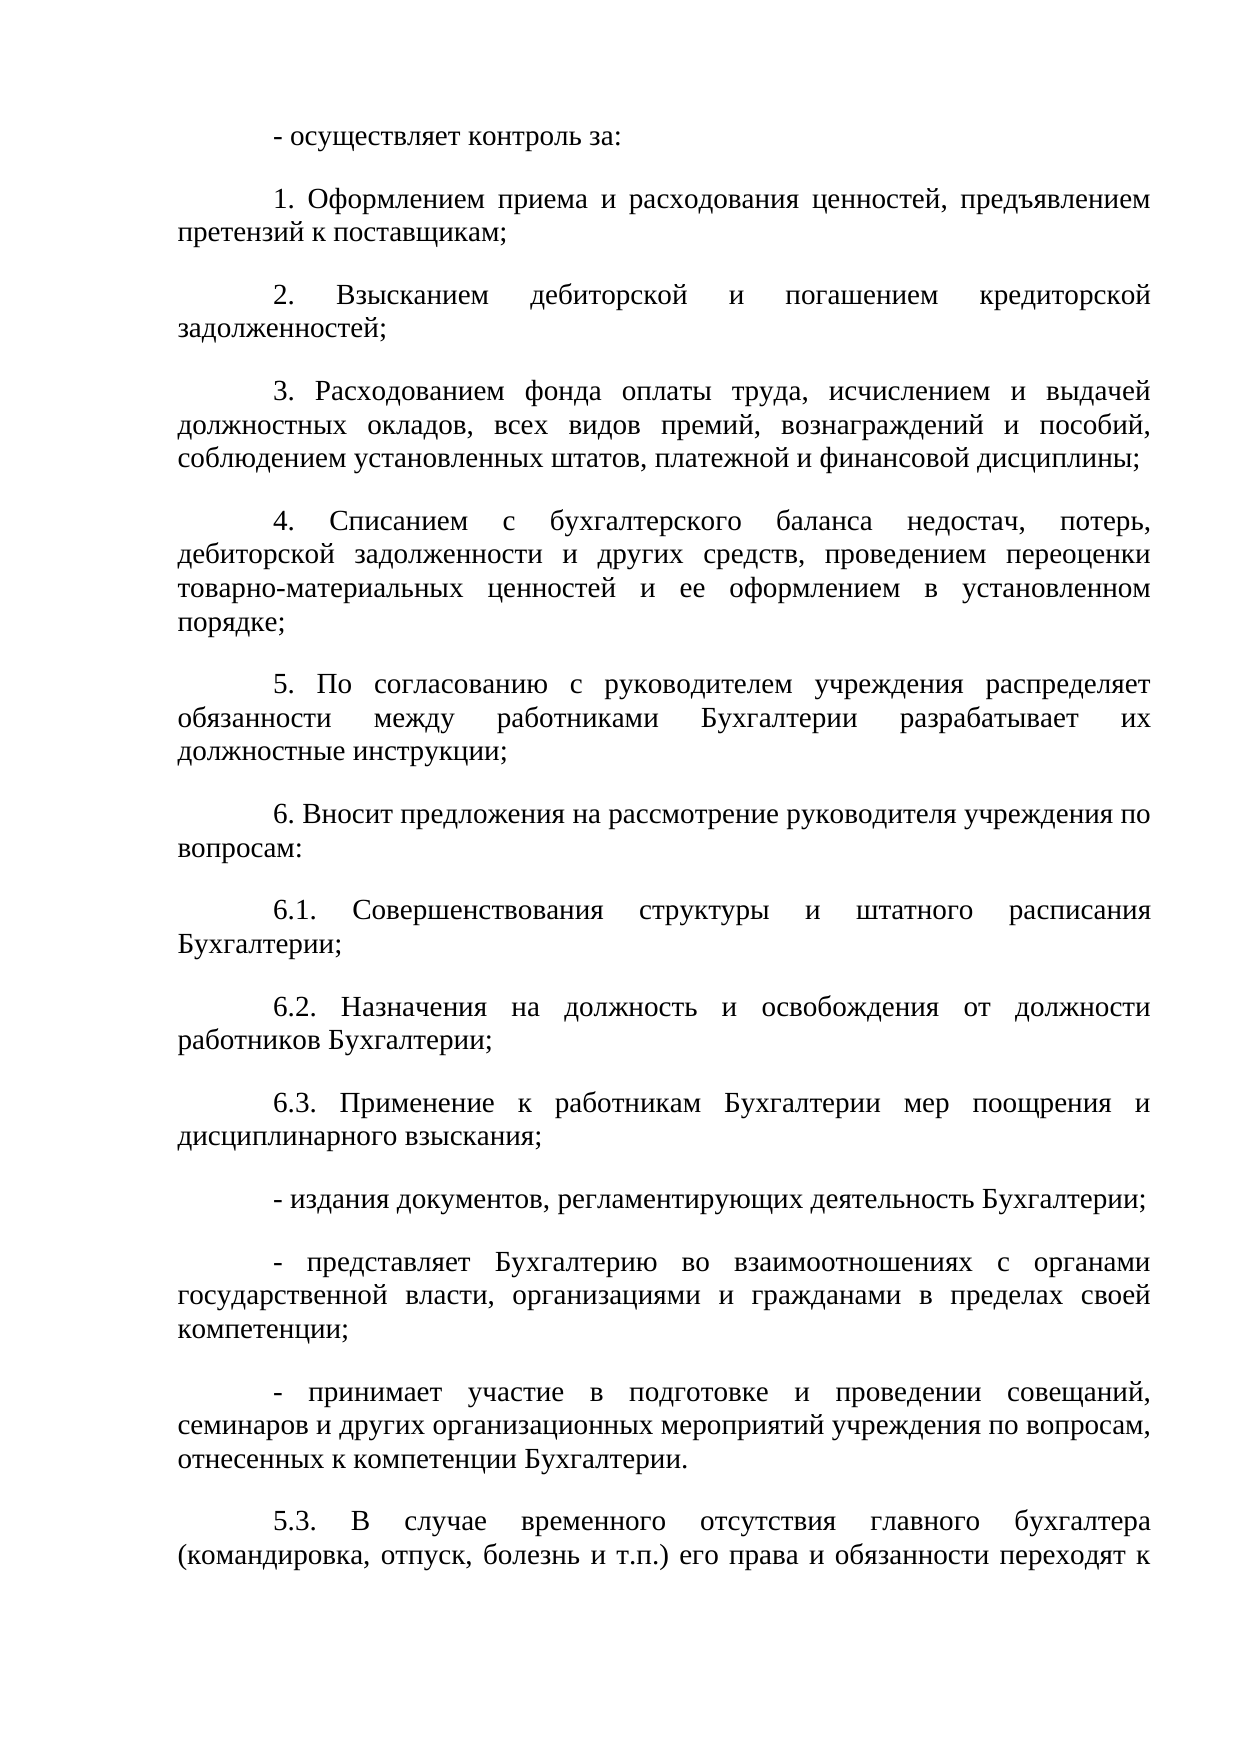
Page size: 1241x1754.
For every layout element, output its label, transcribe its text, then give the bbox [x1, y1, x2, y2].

text 3. Расходованием фонда оплаты труда, исчислением и выдачей должностных окладов, всех видов премий, вознаграждений и пособий, соблюдением установленных штатов, платежной и финансовой дисциплины; [177, 373, 1152, 474]
text 2. Взысканием дебиторской и погашением кредиторской задолженностей; [177, 277, 1152, 344]
text - осуществляет контроль за: [177, 118, 1152, 152]
text 5. По согласованию с руководителем учреждения распределяет обязанности между работниками Бухгалтерии разрабатывает их должностные инструкции; [177, 666, 1152, 767]
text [177, 1503, 1152, 1571]
text - издания документов, регламентирующих деятельность Бухгалтерии; [177, 1181, 1152, 1215]
text 6.2. Назначения на должность и освобождения от должности работников Бухгалтерии; [177, 989, 1152, 1056]
text 6.1. Совершенствования структуры и штатного расписания Бухгалтерии; [177, 892, 1152, 959]
text - представляет Бухгалтерию во взаимоотношениях с органами государственной власти, организациями и гражданами в пределах своей компетенции; [177, 1244, 1152, 1344]
text 1. Оформлением приема и расходования ценностей, предъявлением претензий к поставщикам; [177, 181, 1152, 248]
text 6.3. Применение к работникам Бухгалтерии мер поощрения и дисциплинарного взыскания; [177, 1085, 1152, 1152]
text 6. Вносит предложения на рассмотрение руководителя учреждения по вопросам: [177, 796, 1152, 863]
text - принимает участие в подготовке и проведении совещаний, семинаров и других организационных мероприятий учреждения по вопросам, отнесенных к компетенции Бухгалтерии. [177, 1374, 1152, 1474]
text 4. Списанием с бухгалтерского баланса недостач, потерь, дебиторской задолженности и других средств, проведением переоценки товарно-материальных ценностей и ее оформлением в установленном порядке; [177, 503, 1152, 637]
